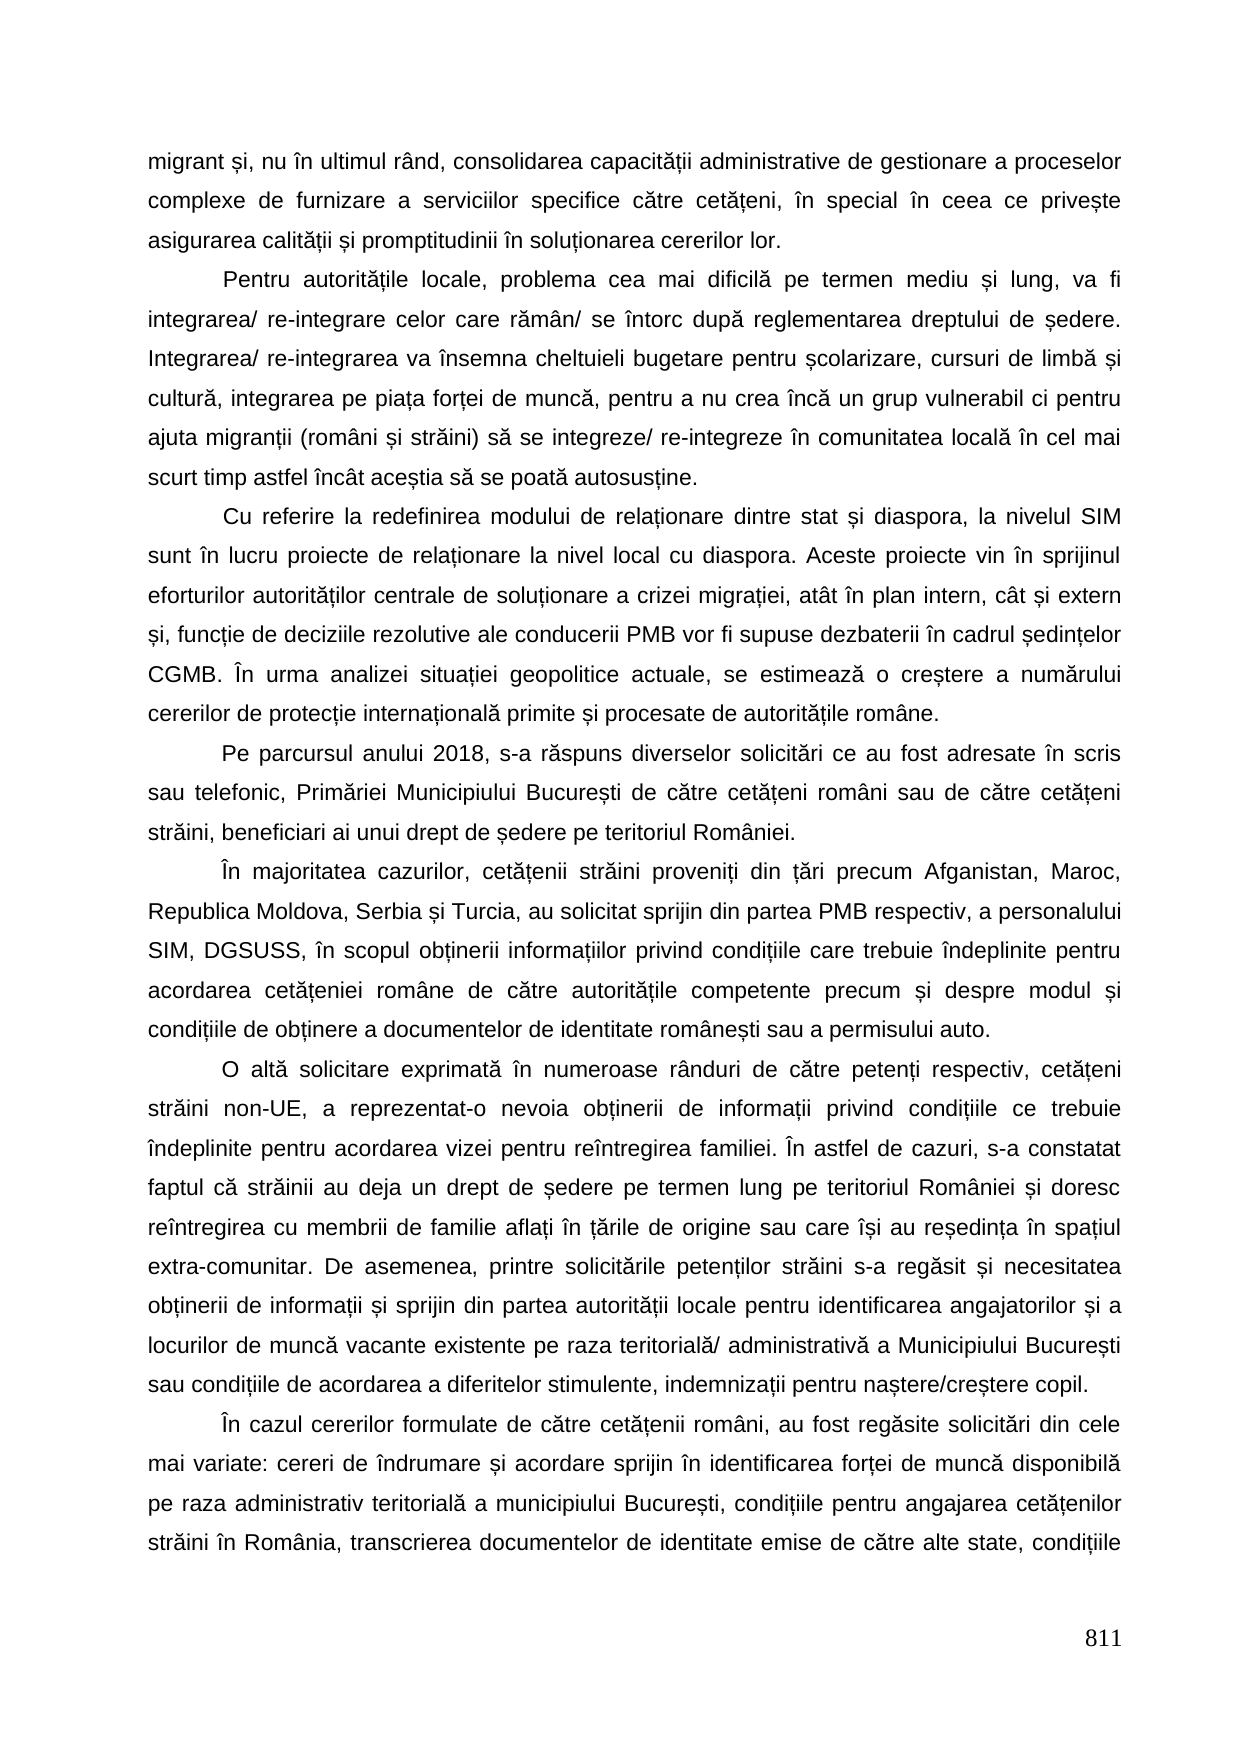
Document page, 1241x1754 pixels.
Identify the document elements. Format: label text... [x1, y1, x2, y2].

text Pe parcursul anului 2018, s-a răspuns diverselor solicitări ce au fost adresate în scris sau telefonic, Primăriei Municipiului București de către cetățeni români sau de către cetățeni străini, beneficiari ai unui drept de ședere pe teritoriul României. [148, 740, 1122, 845]
text În majoritatea cazurilor, cetățenii străini proveniți din țări precum Afganistan, Maroc, Republica Moldova, Serbia și Turcia, au solicitat sprijin din partea PMB respectiv, a personalului SIM, DGSUSS, în scopul obținerii informațiilor privind condițiile care trebuie îndeplinite pentru acordarea cetățeniei române de către autoritățile competente precum și despre modul și condițiile de obținere a documentelor de identitate românești sau a permisului auto. [148, 858, 1122, 1042]
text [148, 1411, 1122, 1556]
text O altă solicitare exprimată în numeroase rânduri de către petenți respectiv, cetățeni străini non-UE, a reprezentat-o nevoia obținerii de informații privind condițiile ce trebuie îndeplinite pentru acordarea vizei pentru reîntregirea familiei. În astfel de cazuri, s-a constatat faptul că străinii au deja un drept de ședere pe termen lung pe teritoriul României și doresc reîntregirea cu membrii de familie aflați în țările de origine sau care își au reședința în spațiul extra-comunitar. De asemenea, printre solicitările petenților străini s-a regăsit și necesitatea obținerii de informații și sprijin din partea autorității locale pentru identificarea angajatorilor și a locurilor de muncă vacante existente pe raza teritorială/ administrativă a Municipiului București sau condițiile de acordarea a diferitelor stimulente, indemnizații pentru naștere/creștere copil. [148, 1056, 1122, 1398]
text Pentru autoritățile locale, problema cea mai dificilă pe termen mediu și lung, va fi integrarea/ re-integrare celor care rămân/ se întorc după reglementarea dreptului de ședere. Integrarea/ re-integrarea va însemna cheltuieli bugetare pentru școlarizare, cursuri de limbă și cultură, integrarea pe piața forței de muncă, pentru a nu crea încă un grup vulnerabil ci pentru ajuta migranții (români și străini) să se integreze/ re-integreze în comunitatea locală în cel mai scurt timp astfel încât aceștia să se poată autosusține. [148, 266, 1122, 490]
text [148, 148, 1122, 253]
text Cu referire la redefinirea modului de relaționare dintre stat și diaspora, la nivelul SIM sunt în lucru proiecte de relaționare la nivel local cu diaspora. Aceste proiecte vin în sprijinul eforturilor autorităților centrale de soluționare a crizei migrației, atât în plan intern, cât și extern și, funcție de deciziile rezolutive ale conducerii PMB vor fi supuse dezbaterii în cadrul ședințelor CGMB. În urma analizei situației geopolitice actuale, se estimează o creștere a numărului cererilor de protecție internațională primite și procesate de autoritățile române. [148, 503, 1122, 727]
